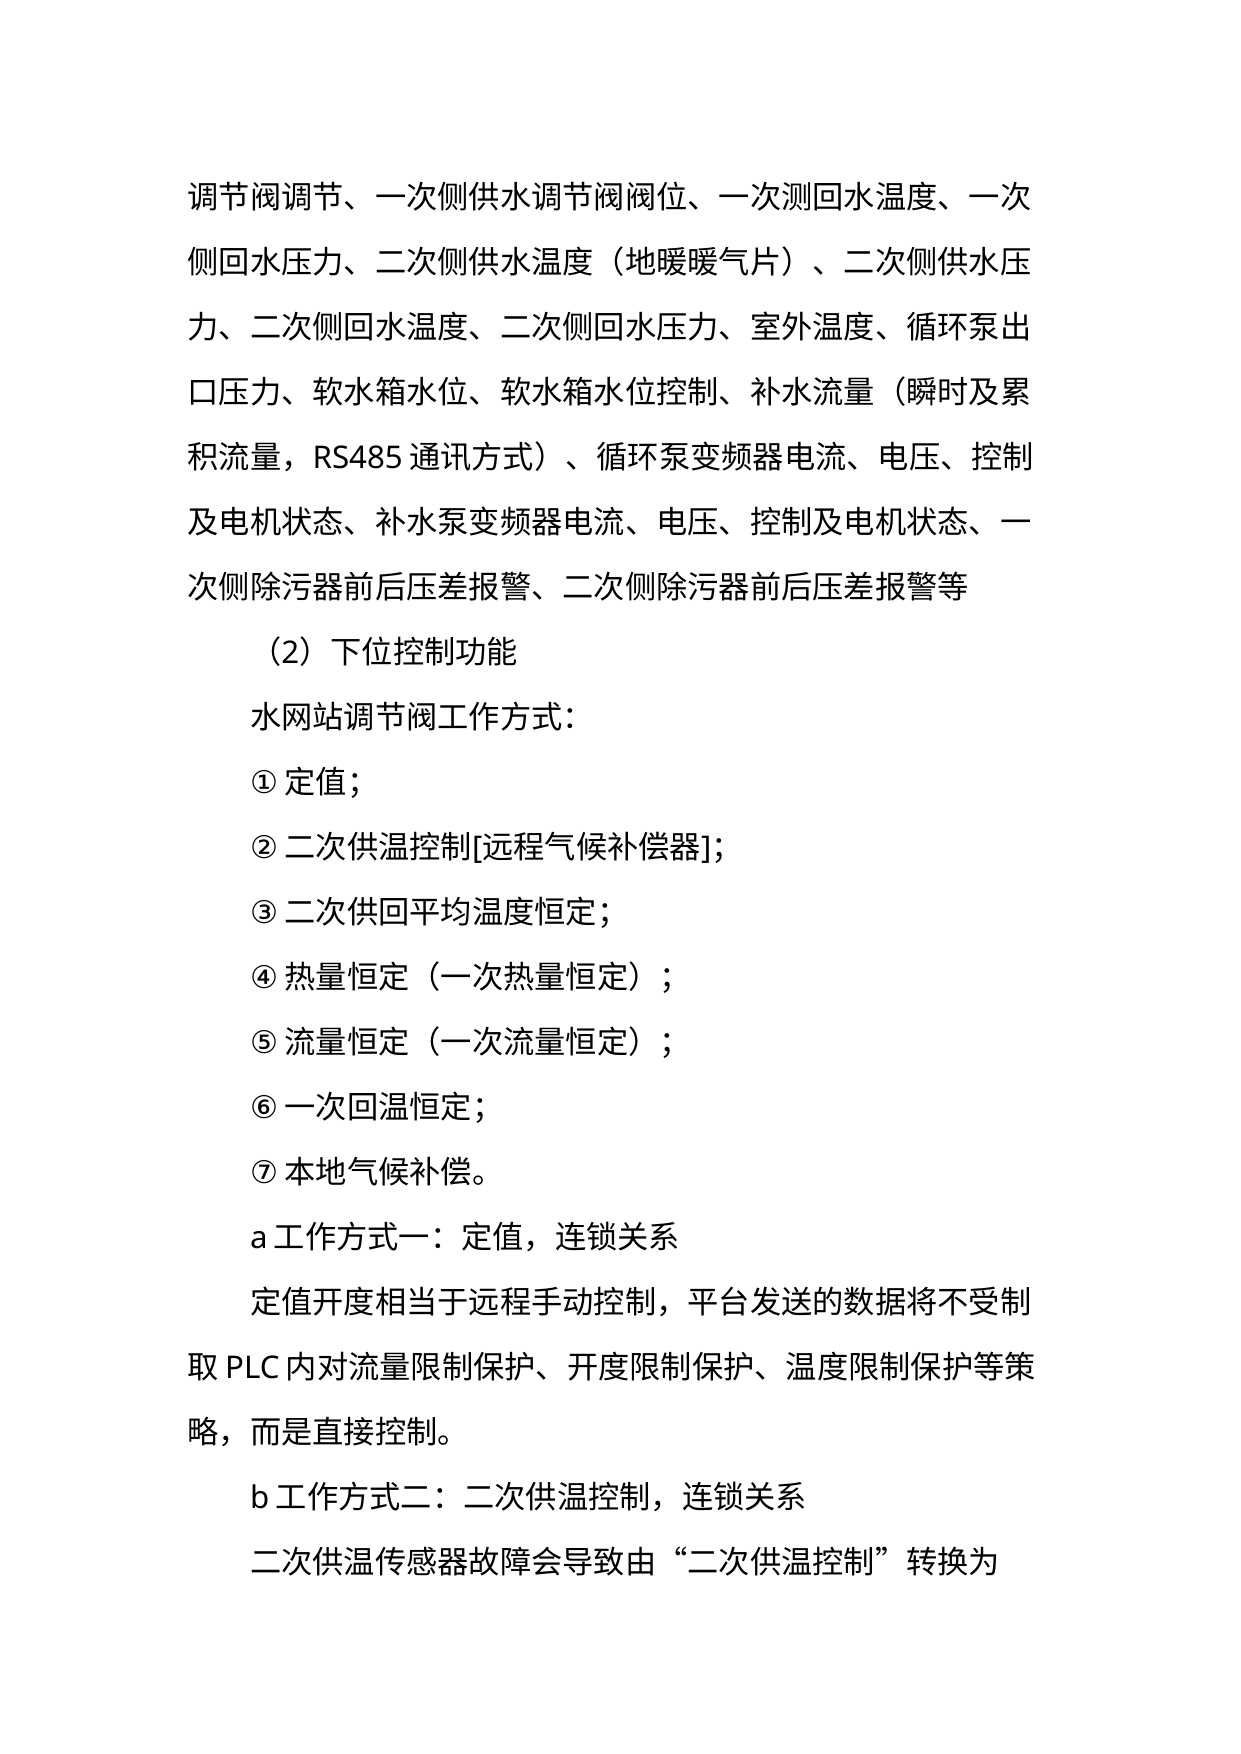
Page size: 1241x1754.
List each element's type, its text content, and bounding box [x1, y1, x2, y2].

text ⑥一次回温恒定； [187, 1072, 1053, 1137]
text ②二次供温控制[远程气候补偿器]； [187, 812, 1053, 877]
text （2）下位控制功能 [187, 617, 1053, 682]
text b工作方式二：二次供温控制，连锁关系 [187, 1462, 1053, 1527]
text 定值开度相当于远程手动控制，平台发送的数据将不受制取PLC内对流量限制保护、开度限制保护、温度限制保护等策略，而是直接控制。 [187, 1267, 1053, 1462]
text ⑦本地气候补偿。 [187, 1137, 1053, 1202]
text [187, 1527, 1053, 1592]
text a工作方式一：定值，连锁关系 [187, 1202, 1053, 1267]
text ③二次供回平均温度恒定； [187, 877, 1053, 942]
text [187, 162, 1053, 617]
text ④热量恒定（一次热量恒定）； [187, 942, 1053, 1007]
text ⑤流量恒定（一次流量恒定）； [187, 1007, 1053, 1072]
text 水网站调节阀工作方式： [187, 682, 1053, 747]
text ①定值； [187, 747, 1053, 812]
